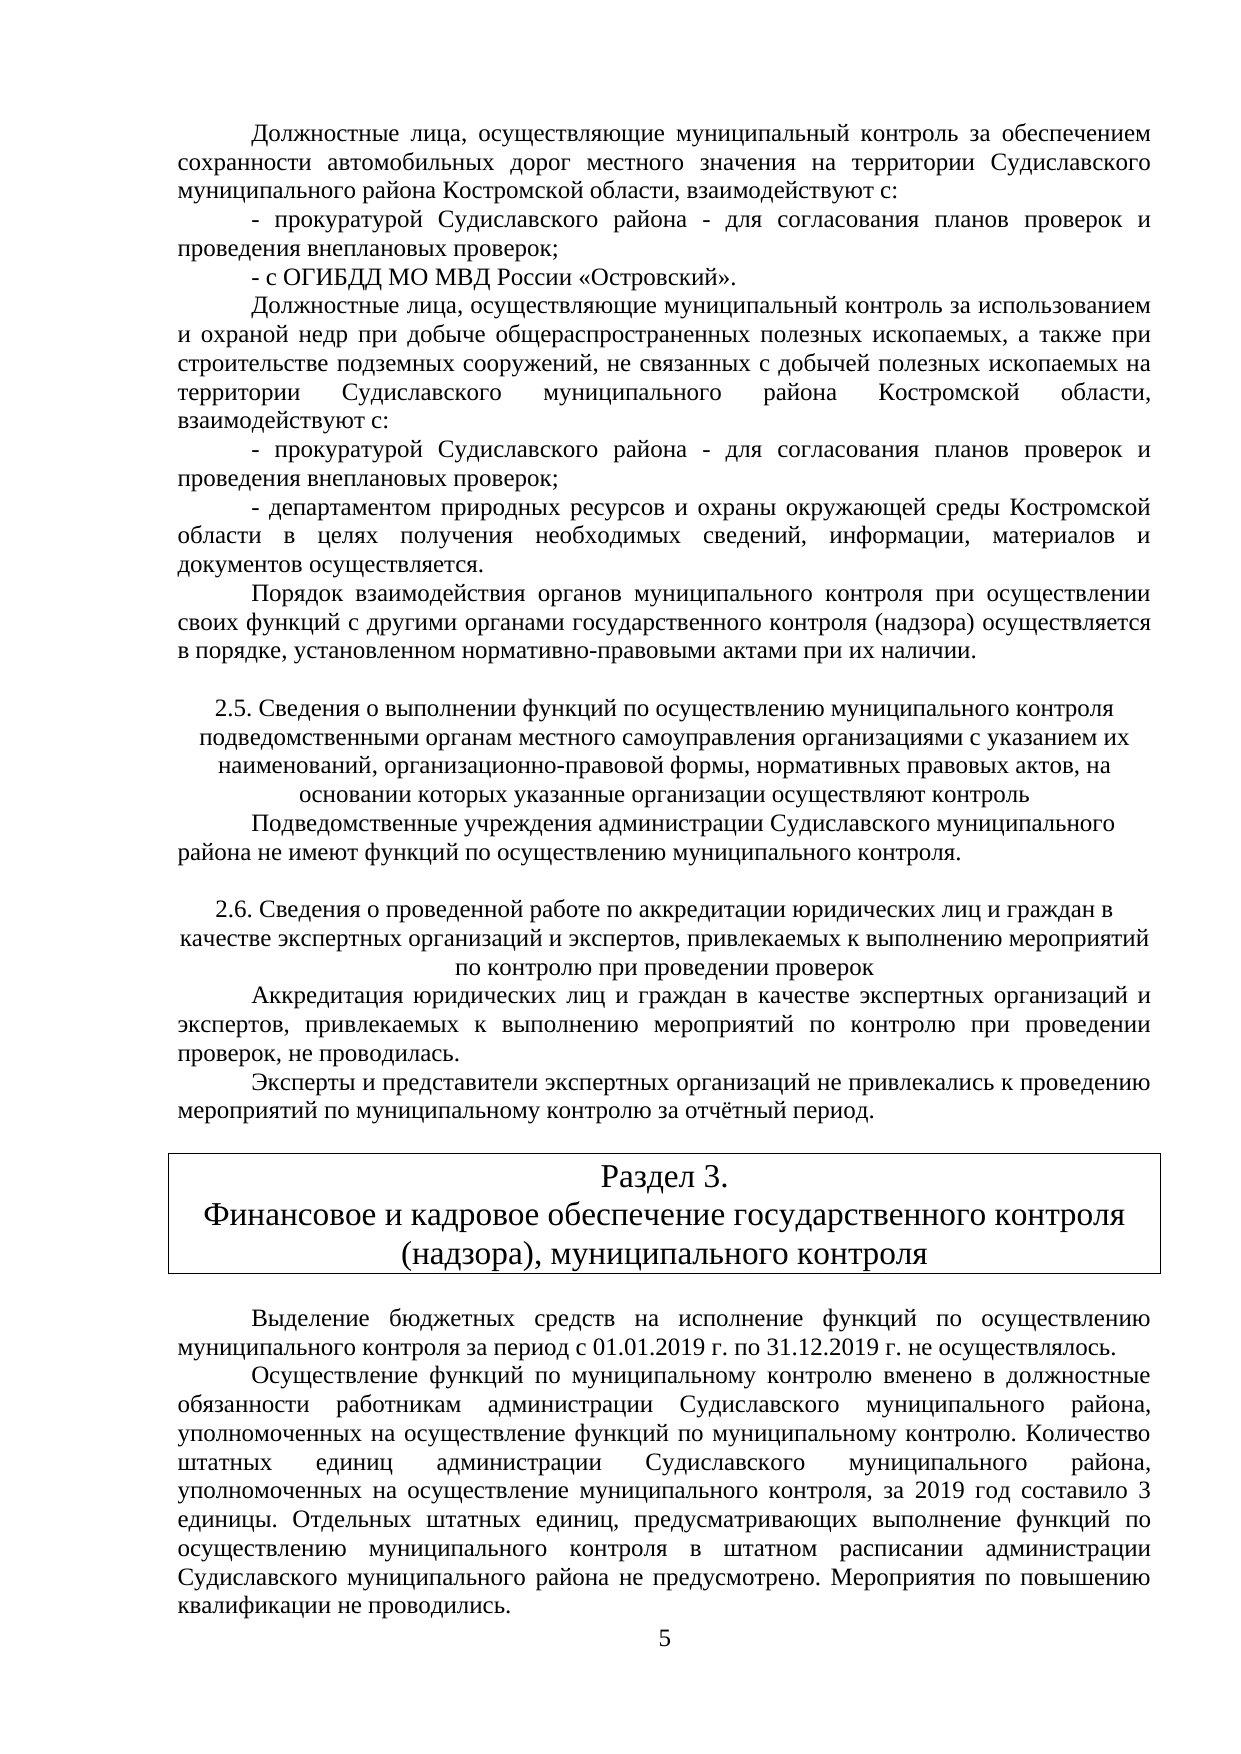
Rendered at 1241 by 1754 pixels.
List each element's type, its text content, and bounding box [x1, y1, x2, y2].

text - с ОГИБДД МО МВД России «Островский». [177, 262, 1152, 291]
text Должностные лица, осуществляющие муниципальный контроль за обеспечением сохранности автомобильных дорог местного значения на территории Судиславского муниципального района Костромской области, взаимодействуют с: [177, 118, 1152, 204]
text Аккредитация юридических лиц и граждан в качестве экспертных организаций и экспертов, привлекаемых к выполнению мероприятий по контролю при проведении проверок, не проводилась. [177, 981, 1152, 1067]
text Эксперты и представители экспертных организаций не привлекались к проведению мероприятий по муниципальному контролю за отчётный период. [177, 1067, 1152, 1124]
text Должностные лица, осуществляющие муниципальный контроль за использованием и охраной недр при добыче общераспространенных полезных ископаемых, а также при строительстве подземных сооружений, не связанных с добычей полезных ископаемых на территории Судиславского муниципального района Костромской области, взаимодействуют с: [177, 291, 1152, 434]
text 2.6. Сведения о проведенной работе по аккредитации юридических лиц и граждан в качестве экспертных организаций и экспертов, привлекаемых к выполнению мероприятий по контролю при проведении проверок [177, 894, 1152, 981]
text Порядок взаимодействия органов муниципального контроля при осуществлении своих функций с другими органами государственного контроля (надзора) осуществляется в порядке, установленном нормативно-правовыми актами при их наличии. [177, 578, 1152, 664]
text Осуществление функций по муниципальному контролю вменено в должностные обязанности работникам администрации Судиславского муниципального района, уполномоченных на осуществление функций по муниципальному контролю. Количество штатных единиц администрации Судиславского муниципального района, уполномоченных на осуществление муниципального контроля, за 2019 год составило 3 единицы. Отдельных штатных единиц, предусматривающих выполнение функций по осуществлению муниципального контроля в штатном расписании администрации Судиславского муниципального района не предусмотрено. Мероприятия по повышению квалификации не проводились. [177, 1361, 1152, 1619]
text - департаментом природных ресурсов и охраны окружающей среды Костромской области в целях получения необходимых сведений, информации, материалов и документов осуществляется. [177, 492, 1152, 578]
text Выделение бюджетных средств на исполнение функций по осуществлению муниципального контроля за период с 01.01.2019 г. по 31.12.2019 г. не осуществлялось. [177, 1303, 1152, 1361]
text Финансовое и кадровое обеспечение государственного контроля (надзора), муниципального контроля [169, 1191, 1160, 1273]
text Подведомственные учреждения администрации Судиславского муниципального района не имеют функций по осуществлению муниципального контроля. [177, 808, 1152, 866]
text Раздел 3. [169, 1154, 1160, 1191]
text - прокуратурой Судиславского района - для согласования планов проверок и проведения внеплановых проверок; [177, 204, 1152, 262]
text - прокуратурой Судиславского района - для согласования планов проверок и проведения внеплановых проверок; [177, 434, 1152, 492]
text 2.5. Сведения о выполнении функций по осуществлению муниципального контроля подведомственными органам местного самоуправления организациями с указанием их наименований, организационно-правовой формы, нормативных правовых актов, на основании которых указанные организации осуществляют контроль [177, 693, 1152, 808]
